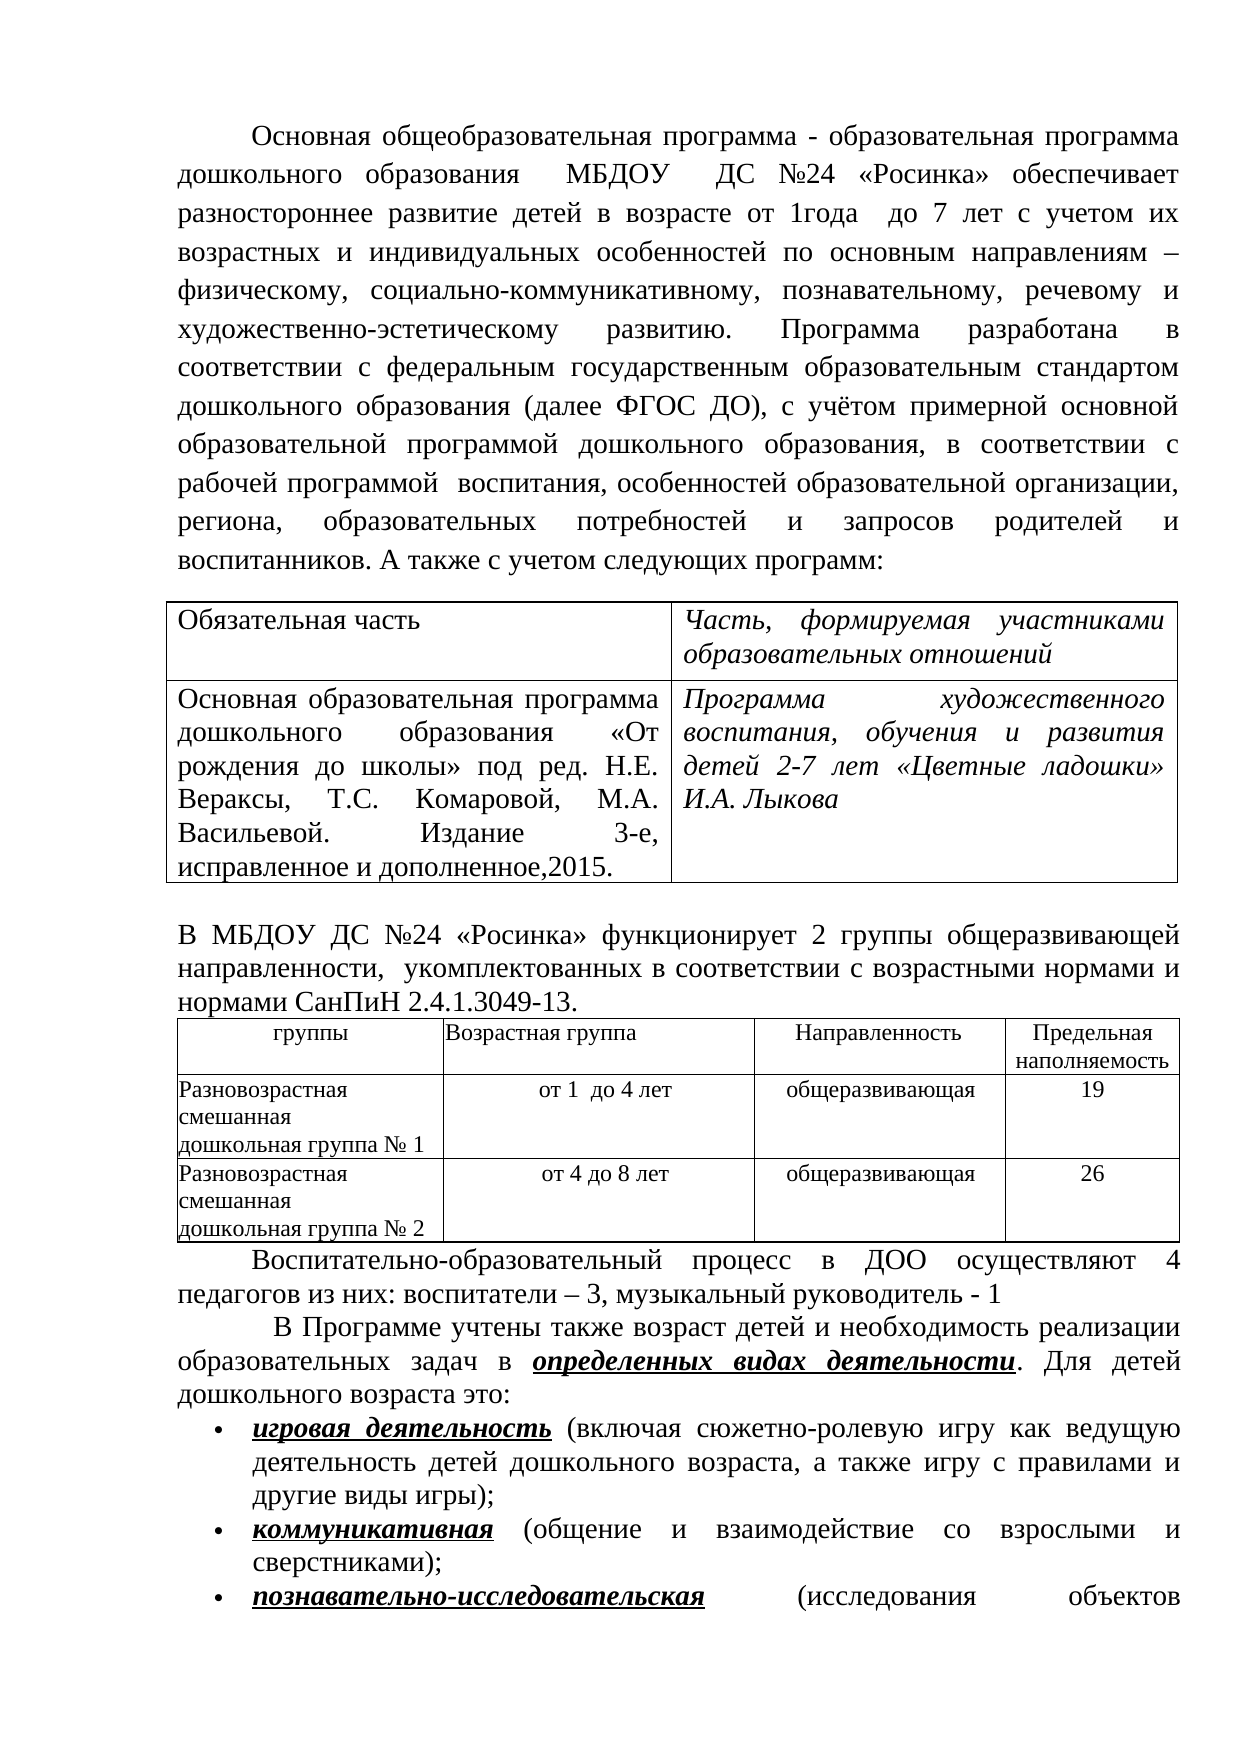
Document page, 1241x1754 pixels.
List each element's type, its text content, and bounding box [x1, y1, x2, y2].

table_cell от 1 до 4 лет [444, 1075, 754, 1157]
table_cell общеразвивающая [755, 1075, 1005, 1157]
list игровая деятельность (включая сюжетно-ролевую игру как ведущую деятельность детей дошкольного возраста, а также игру с правилами и другие виды игры); [215, 1410, 1181, 1511]
table_header группы [178, 1019, 443, 1074]
table_cell Программа художественного воспитания, обучения и развития детей 2-7 лет «Цветные ладошки» И.А. Лыкова [672, 681, 1177, 882]
list коммуникативная (общение и взаимодействие со взрослыми и сверстниками); [215, 1511, 1181, 1578]
table_cell Основная образовательная программа дошкольного образования «От рождения до школы» под ред. Н.Е. Вераксы, Т.С. Комаровой, М.А. Васильевой. Издание 3-е, исправленное и дополненное,2015. [167, 681, 671, 882]
text В МБДОУ ДС №24 «Росинка» функционирует 2 группы общеразвивающей направленности, укомплектованных в соответствии с возрастными нормами и нормами СанПиН 2.4.1.3049-13. [177, 917, 1181, 1017]
table_cell Разновозрастная смешанная дошкольная группа № 2 [178, 1159, 443, 1241]
table_cell Разновозрастная смешанная дошкольная группа № 1 [178, 1075, 443, 1157]
text В Программе учтены также возраст детей и необходимость реализации образовательных задач в определенных видах деятельности. Для детей дошкольного возраста это: [177, 1309, 1181, 1410]
table_header Направленность [755, 1019, 1005, 1074]
table_cell 19 [1006, 1075, 1179, 1157]
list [215, 1578, 1181, 1611]
table_cell от 4 до 8 лет [444, 1159, 754, 1241]
table_header Предельная наполняемость [1006, 1019, 1179, 1074]
table_cell 26 [1006, 1159, 1179, 1241]
text Воспитательно-образовательный процесс в ДОО осуществляют 4 педагогов из них: воспитатели – 3, музыкальный руководитель - 1 [177, 1242, 1181, 1309]
table_header Возрастная группа [444, 1019, 754, 1074]
table_header Часть, формируемая участниками образовательных отношений [672, 603, 1177, 680]
text Основная общеобразовательная программа - образовательная программа дошкольного образования МБДОУ ДС №24 «Росинка» обеспечивает разностороннее развитие детей в возрасте от 1года до 7 лет с учетом их возрастных и индивидуальных особенностей по основным направлениям – физическому, социально-коммуникативному, познавательному, речевому и художественно-эстетическому развитию. Программа разработана в соответствии с федеральным государственным образовательным стандартом дошкольного образования (далее ФГОС ДО), с учётом примерной основной образовательной программой дошкольного образования, в соответствии с рабочей программой воспитания, особенностей образовательной организации, региона, образовательных потребностей и запросов родителей и воспитанников. А также с учетом следующих программ: [177, 118, 1179, 576]
table_cell общеразвивающая [755, 1159, 1005, 1241]
table_header Обязательная часть [167, 603, 671, 680]
